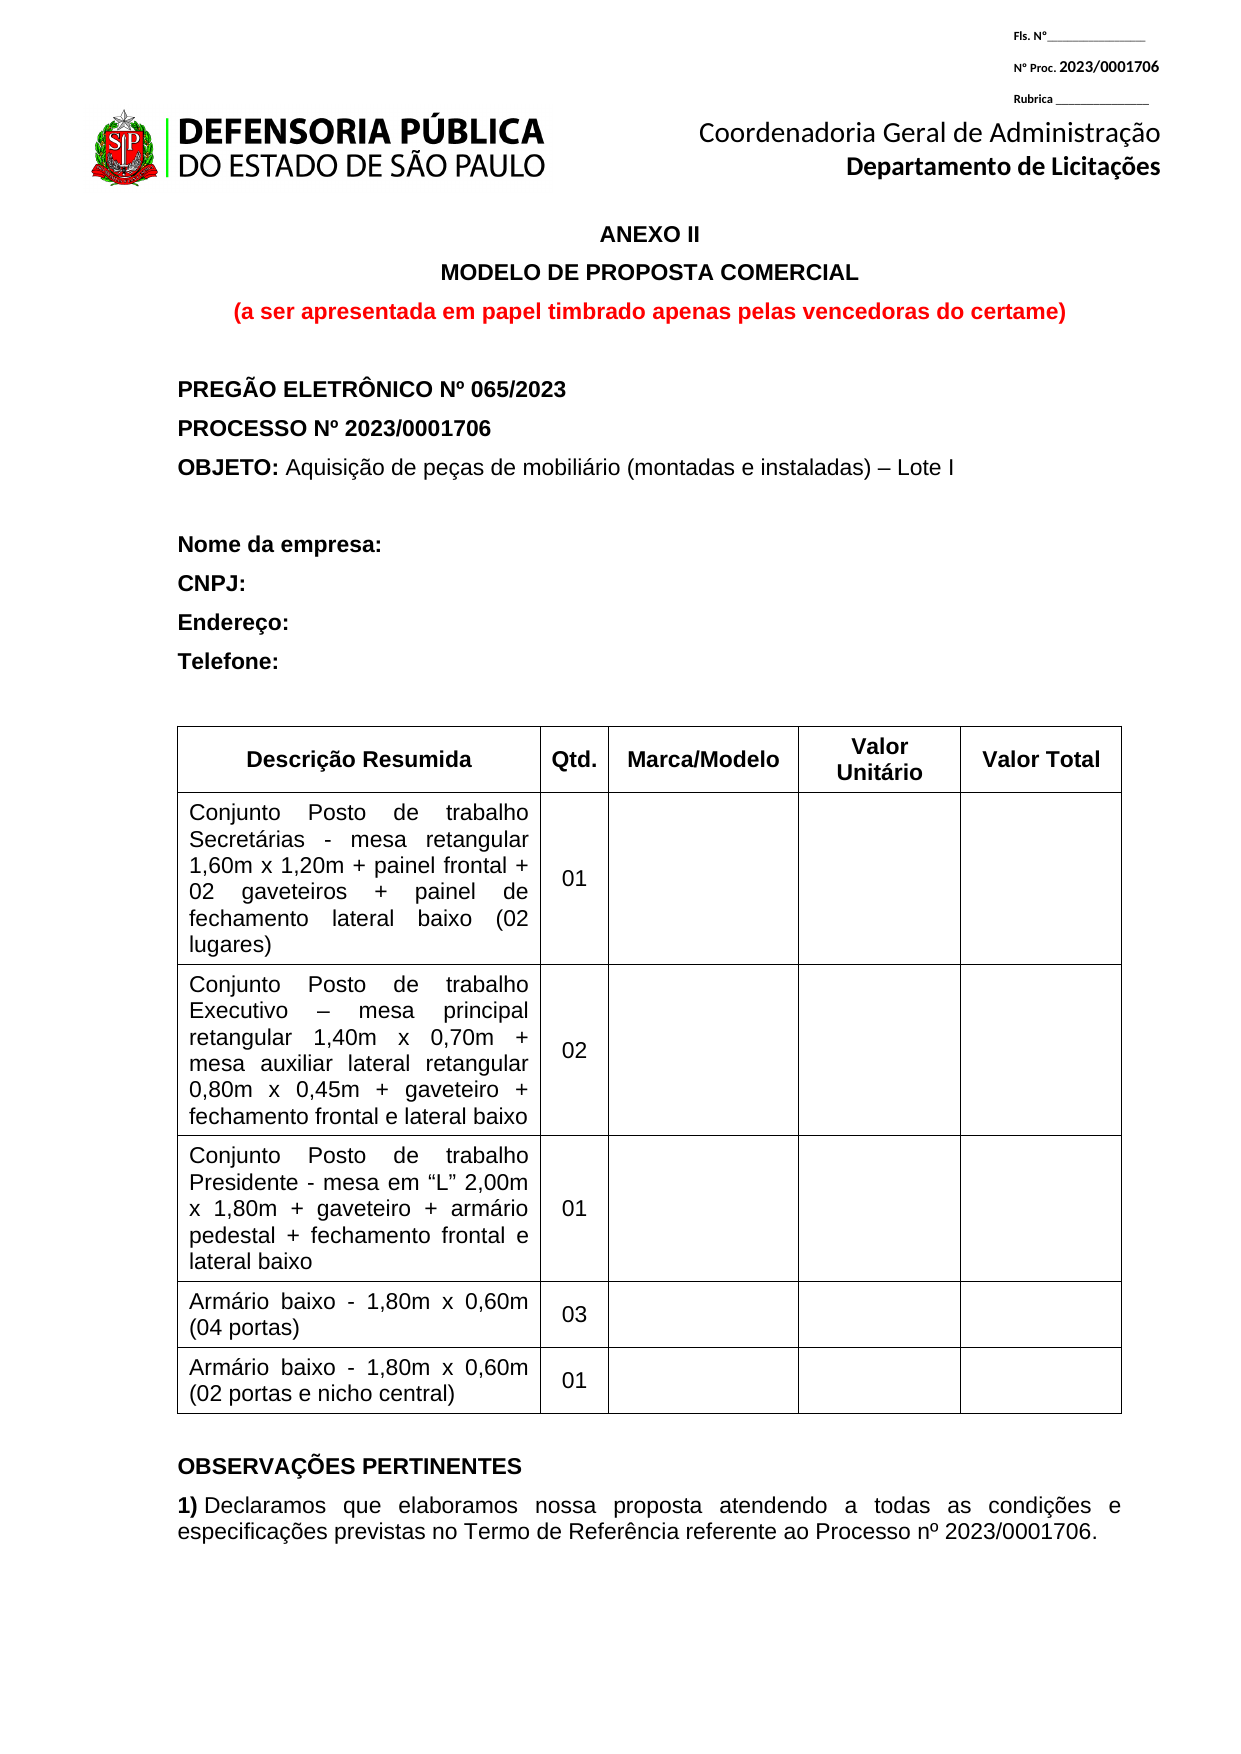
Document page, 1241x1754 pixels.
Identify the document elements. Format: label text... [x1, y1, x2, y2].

text ANEXO II [177, 221, 1122, 247]
table_cell 01 [541, 1136, 608, 1281]
text 1) Declaramos que elaboramos nossa proposta atendendo a todas as condições e especificações previstas no Termo de Referência referente ao Processo nº 2023/0001706. [177, 1492, 1122, 1544]
table_cell Conjunto Posto de trabalho Presidente - mesa em “L” 2,00m x 1,80m + gaveteiro + armário pedestal + fechamento frontal e lateral baixo [178, 1136, 540, 1281]
table_cell [609, 1282, 798, 1347]
table_header Descrição Resumida [178, 727, 540, 792]
table_cell 01 [541, 1348, 608, 1413]
table_cell [799, 793, 960, 963]
text Endereço: [177, 609, 1122, 635]
table_cell [961, 793, 1121, 963]
table_header Marca/Modelo [609, 727, 798, 792]
table_cell [961, 1282, 1121, 1347]
table_cell [961, 1348, 1121, 1413]
text Nome da empresa: [177, 531, 1122, 558]
text MODELO DE PROPOSTA COMERCIAL [177, 259, 1122, 286]
table_cell Conjunto Posto de trabalho Secretárias - mesa retangular 1,60m x 1,20m + painel frontal + 02 gaveteiros + painel de fechamento lateral baixo (02 lugares) [178, 793, 540, 963]
table_cell [609, 793, 798, 963]
table_cell [961, 1136, 1121, 1281]
table_cell Conjunto Posto de trabalho Executivo – mesa principal retangular 1,40m x 0,70m + mesa auxiliar lateral retangular 0,80m x 0,45m + gaveteiro + fechamento frontal e lateral baixo [178, 965, 540, 1135]
table_cell [799, 965, 960, 1135]
text PREGÃO ELETRÔNICO Nº 065/2023 [177, 376, 1122, 402]
table_cell 03 [541, 1282, 608, 1347]
table_cell [609, 965, 798, 1135]
table_cell [799, 1282, 960, 1347]
text CNPJ: [177, 570, 1122, 597]
picture [82, 104, 553, 193]
table_cell [799, 1136, 960, 1281]
table_cell [609, 1348, 798, 1413]
text (a ser apresentada em papel timbrado apenas pelas vencedoras do certame) [177, 298, 1122, 324]
table_cell [961, 965, 1121, 1135]
table_cell [799, 1348, 960, 1413]
table_header Qtd. [541, 727, 608, 792]
table_header Valor Unitário [799, 727, 960, 792]
table_cell Armário baixo - 1,80m x 0,60m (02 portas e nicho central) [178, 1348, 540, 1413]
table_cell Armário baixo - 1,80m x 0,60m (04 portas) [178, 1282, 540, 1347]
table_cell 02 [541, 965, 608, 1135]
text Telefone: [177, 648, 1122, 674]
text OBSERVAÇÕES PERTINENTES [177, 1453, 1122, 1479]
text OBJETO: Aquisição de peças de mobiliário (montadas e instaladas) – Lote I [177, 454, 1122, 480]
table_cell 01 [541, 793, 608, 963]
table_header Valor Total [961, 727, 1121, 792]
text PROCESSO Nº 2023/0001706 [177, 415, 1122, 441]
table_cell [609, 1136, 798, 1281]
